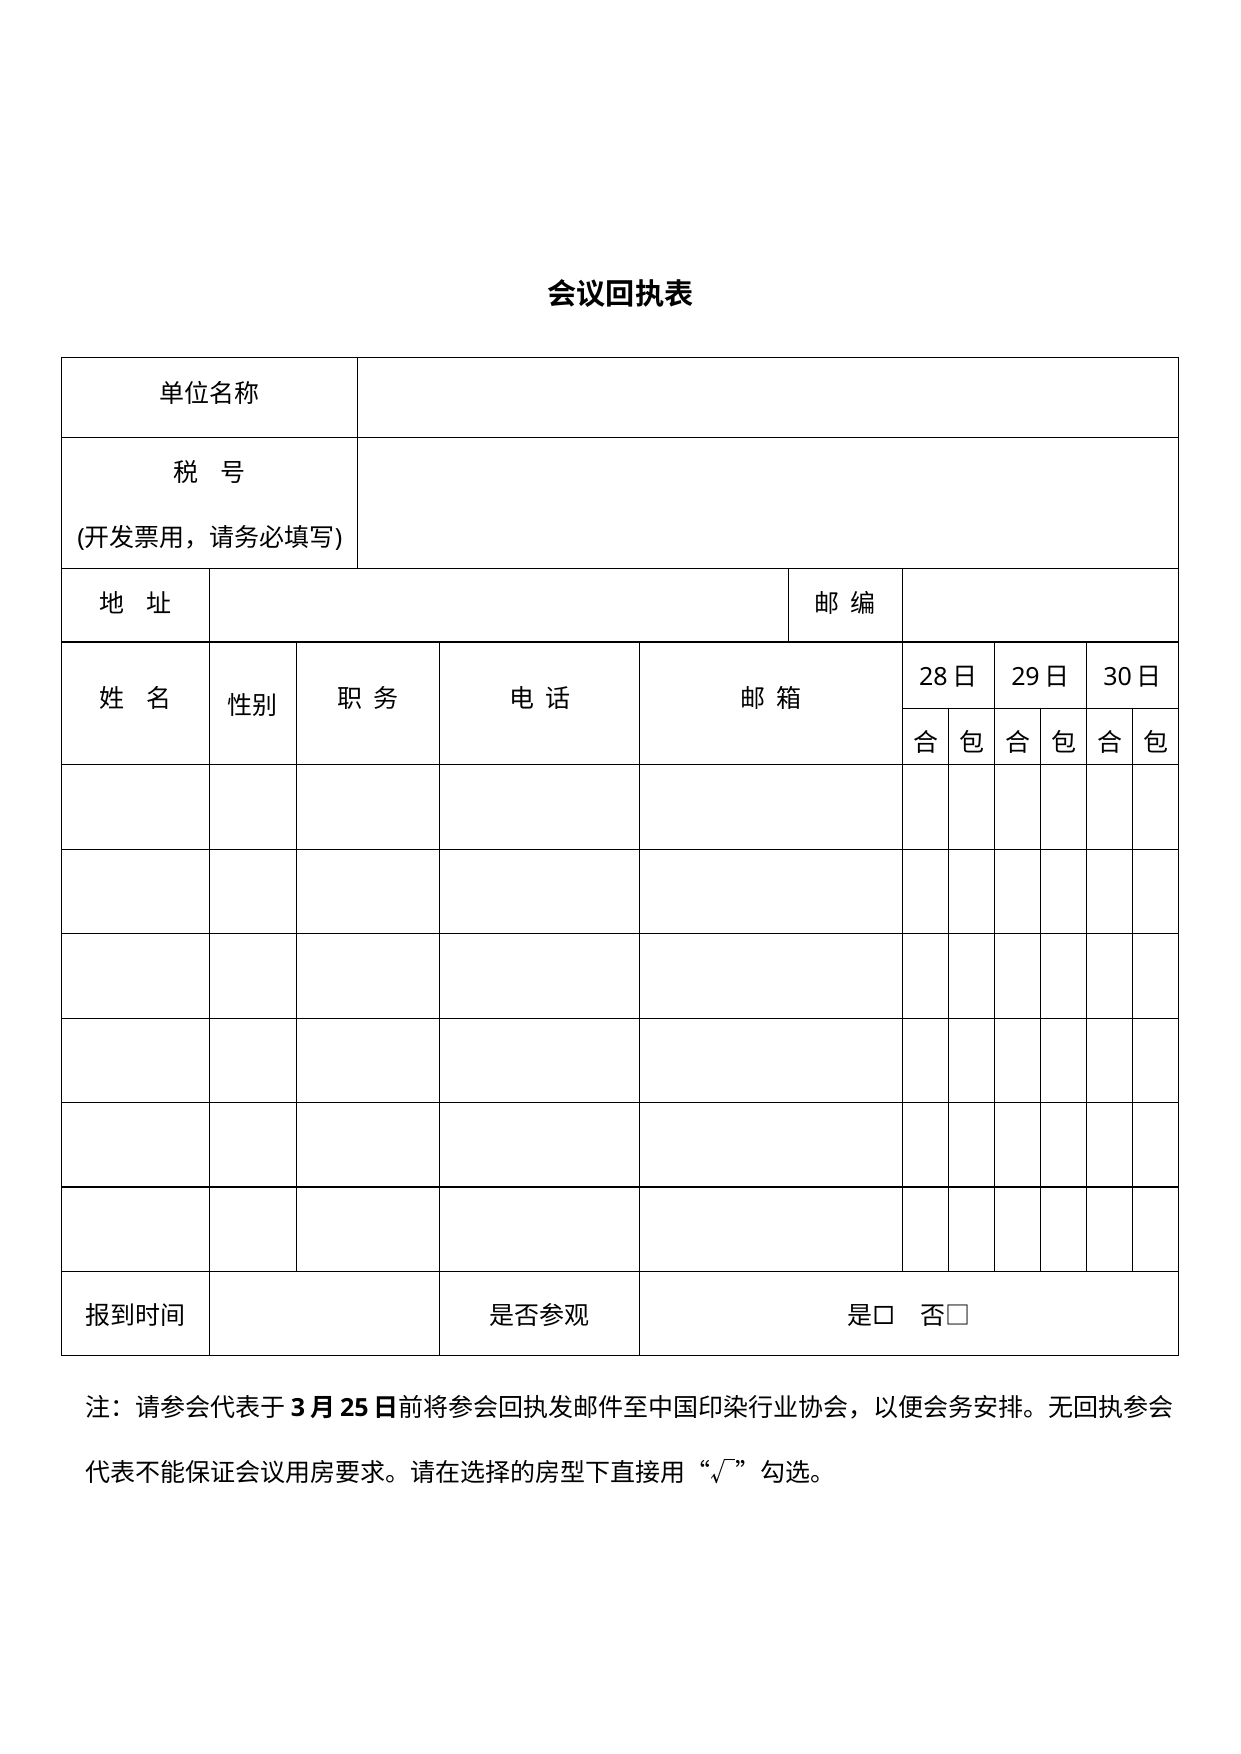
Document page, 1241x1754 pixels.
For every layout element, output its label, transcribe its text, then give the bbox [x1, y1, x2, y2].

table_cell 电 话 [440, 643, 639, 764]
table_cell [62, 1019, 209, 1102]
table_cell [1041, 1103, 1086, 1186]
table_cell [1087, 934, 1132, 1017]
table_cell [210, 765, 296, 848]
table_header 单位名称 [62, 358, 357, 437]
table_cell [440, 1188, 639, 1271]
table_cell 是 否□ [640, 1272, 1178, 1355]
table_cell [440, 1019, 639, 1102]
table_cell [210, 1019, 296, 1102]
table_cell [640, 765, 902, 848]
table_cell [62, 1103, 209, 1186]
table_cell [358, 438, 1178, 568]
text 会议回执表 [187, 259, 1053, 324]
table_cell [903, 569, 1178, 641]
table_cell [995, 934, 1040, 1017]
table_cell [640, 1019, 902, 1102]
table_cell [440, 765, 639, 848]
table_cell [903, 1019, 948, 1102]
table_cell [1087, 1019, 1132, 1102]
table_cell 合住 [903, 709, 948, 764]
table_cell [210, 934, 296, 1017]
table_cell [1087, 1103, 1132, 1186]
table_cell [1087, 765, 1132, 848]
table_cell 包房 [949, 709, 994, 764]
table_cell [903, 934, 948, 1017]
table_cell [903, 1188, 948, 1271]
table_cell 包房 [1133, 709, 1178, 764]
table_cell [949, 1019, 994, 1102]
table_header 注：请参会代表于3月25日前将参会回执发邮件至中国印染行业协会，以便会务安排。无回执参会代表不能保证会议用房要求。请在选择的房型下直接用“√”勾选。 [74, 1356, 1198, 1503]
table_cell 30日 [1087, 643, 1178, 707]
table_cell [1041, 1188, 1086, 1271]
table_cell [640, 1103, 902, 1186]
table_cell [1087, 850, 1132, 933]
table_cell 包房 [1041, 709, 1086, 764]
table_cell [949, 1103, 994, 1186]
table_header [358, 358, 1178, 437]
table_cell [995, 850, 1040, 933]
table_cell 合住 [995, 709, 1040, 764]
table_cell [995, 1103, 1040, 1186]
table_cell 邮 箱 [640, 643, 902, 764]
table_cell 姓 名 [62, 643, 209, 764]
table_cell [949, 850, 994, 933]
table_cell [297, 1019, 439, 1102]
table_cell [62, 850, 209, 933]
table_cell [1041, 934, 1086, 1017]
table_cell 是否参观 [440, 1272, 639, 1355]
table_cell [210, 1188, 296, 1271]
table_cell [640, 934, 902, 1017]
table_cell 性别 [210, 643, 296, 764]
table_cell [62, 934, 209, 1017]
table_cell [1133, 1103, 1178, 1186]
table_cell [210, 1272, 439, 1355]
table_cell [1133, 1188, 1178, 1271]
table_cell [210, 1103, 296, 1186]
table_cell [903, 765, 948, 848]
table_cell [1133, 934, 1178, 1017]
table_cell [1087, 1188, 1132, 1271]
table_cell [62, 1188, 209, 1271]
table_cell 合住 [1087, 709, 1132, 764]
table_cell [210, 850, 296, 933]
table_cell 29日 [995, 643, 1086, 707]
table_cell [297, 934, 439, 1017]
table_cell 职 务 [297, 643, 439, 764]
table_cell 28日 [903, 643, 994, 707]
table_cell [297, 850, 439, 933]
table_cell [1041, 850, 1086, 933]
table_cell [1041, 765, 1086, 848]
table_cell [440, 850, 639, 933]
table_cell [297, 1188, 439, 1271]
table_cell [903, 1103, 948, 1186]
table_cell [1133, 765, 1178, 848]
table_cell [903, 850, 948, 933]
table_cell 报到时间 [62, 1272, 209, 1355]
table_cell [440, 1103, 639, 1186]
table_cell [640, 850, 902, 933]
table_cell [1133, 1019, 1178, 1102]
table_cell 税 号 (开发票用，请务必填写) [62, 438, 357, 568]
table_cell [995, 1188, 1040, 1271]
table_cell [949, 765, 994, 848]
table_cell [440, 934, 639, 1017]
table_cell [949, 934, 994, 1017]
table_cell [210, 569, 788, 641]
table_cell 地 址 [62, 569, 209, 641]
table_cell [640, 1188, 902, 1271]
table_cell 邮 编 [789, 569, 902, 641]
table_cell [297, 765, 439, 848]
table_cell [297, 1103, 439, 1186]
table_cell [995, 765, 1040, 848]
table_cell [1041, 1019, 1086, 1102]
table_cell [995, 1019, 1040, 1102]
table_cell [62, 765, 209, 848]
table_cell [1133, 850, 1178, 933]
table_cell [949, 1188, 994, 1271]
